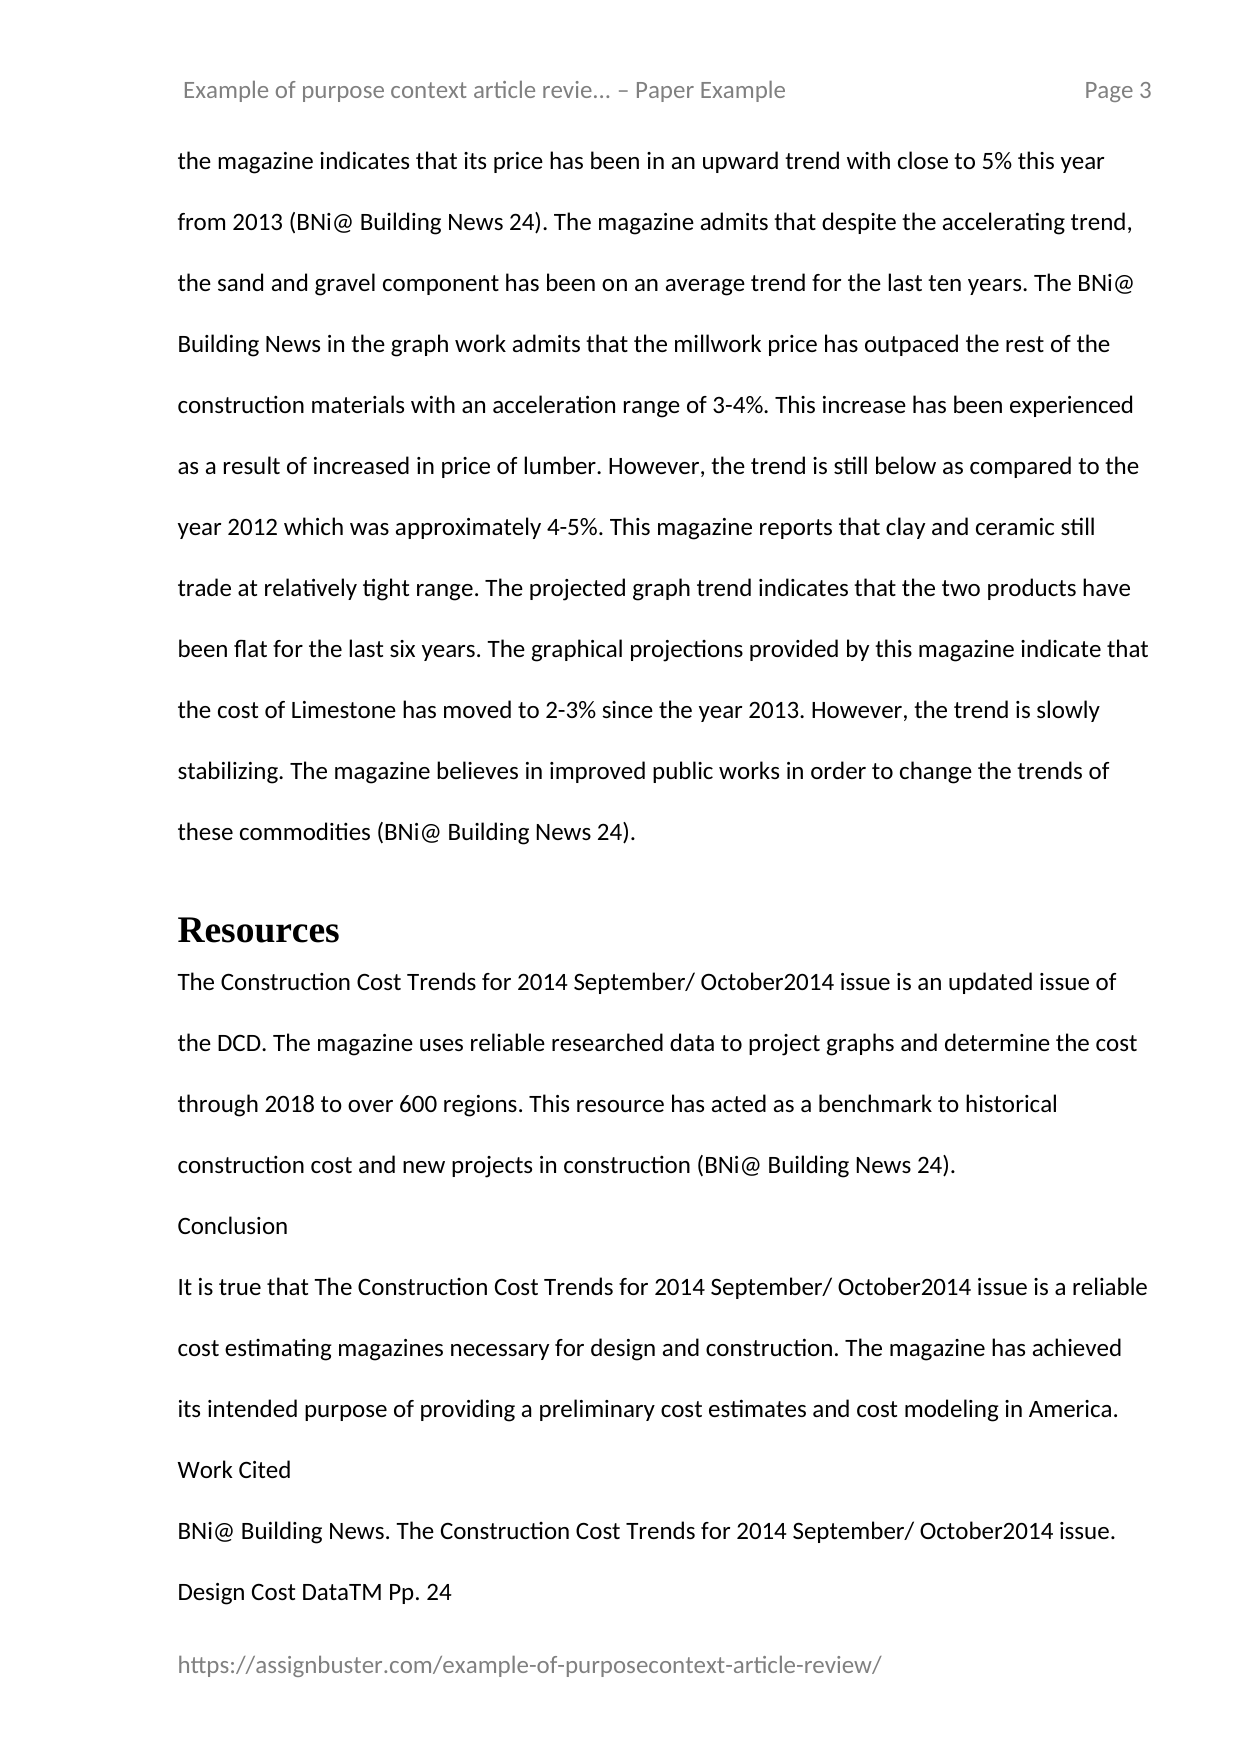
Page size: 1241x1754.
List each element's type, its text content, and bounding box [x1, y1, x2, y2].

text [177, 145, 1152, 847]
text The Construction Cost Trends for 2014 September/ October2014 issue is an updated issue of the DCD. The magazine uses reliable researched data to project graphs and determine the cost through 2018 to over 600 regions. This resource has acted as a benchmark to historical construction cost and new projects in construction (BNi@ Building News 24). Conclusion It is true that The Construction Cost Trends for 2014 September/ October2014 issue is a reliable cost estimating magazines necessary for design and construction. The magazine has achieved its intended purpose of providing a preliminary cost estimates and cost modeling in America. Work Cited BNi@ Building News. The Construction Cost Trends for 2014 September/ October2014 issue. Design Cost DataTM Pp. 24 [177, 966, 1152, 1607]
subtitle Resources [177, 907, 1152, 950]
